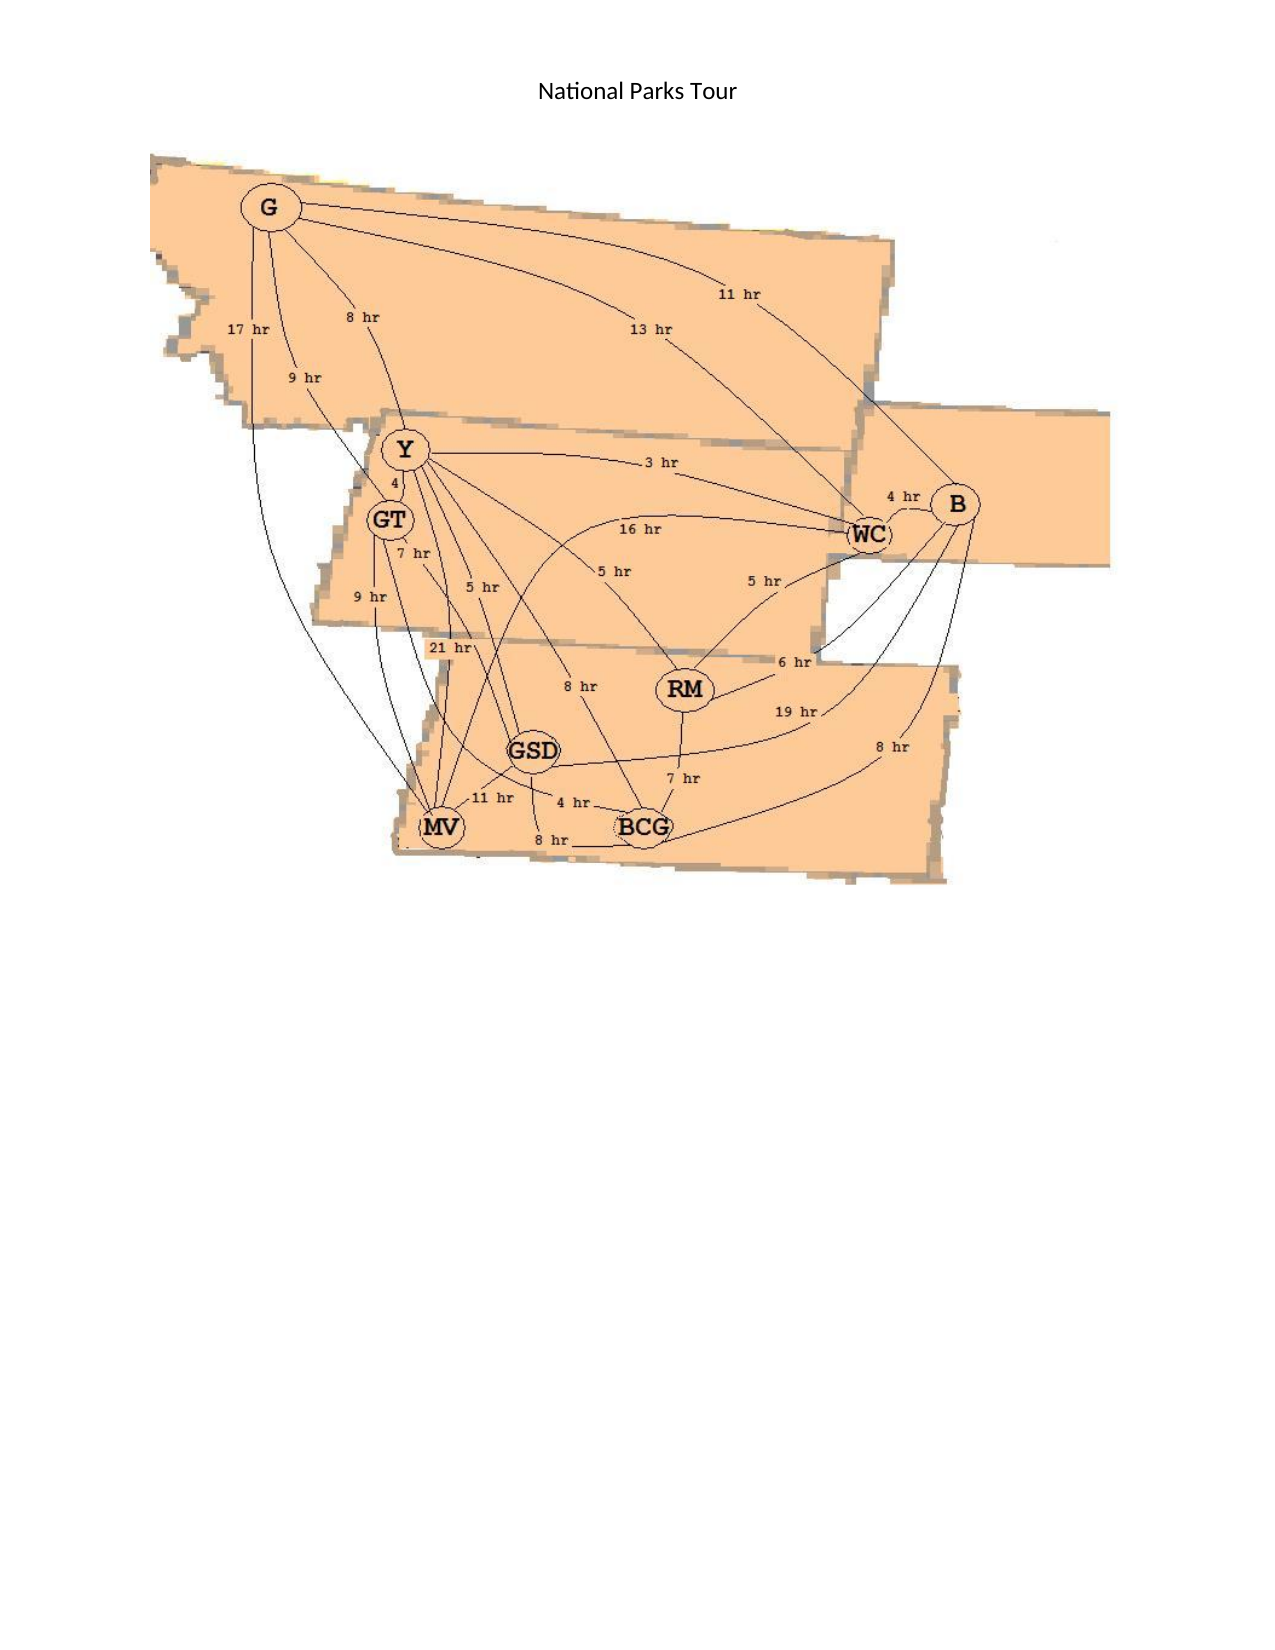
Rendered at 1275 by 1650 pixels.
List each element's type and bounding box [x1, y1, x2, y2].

picture [150, 150, 1125, 909]
